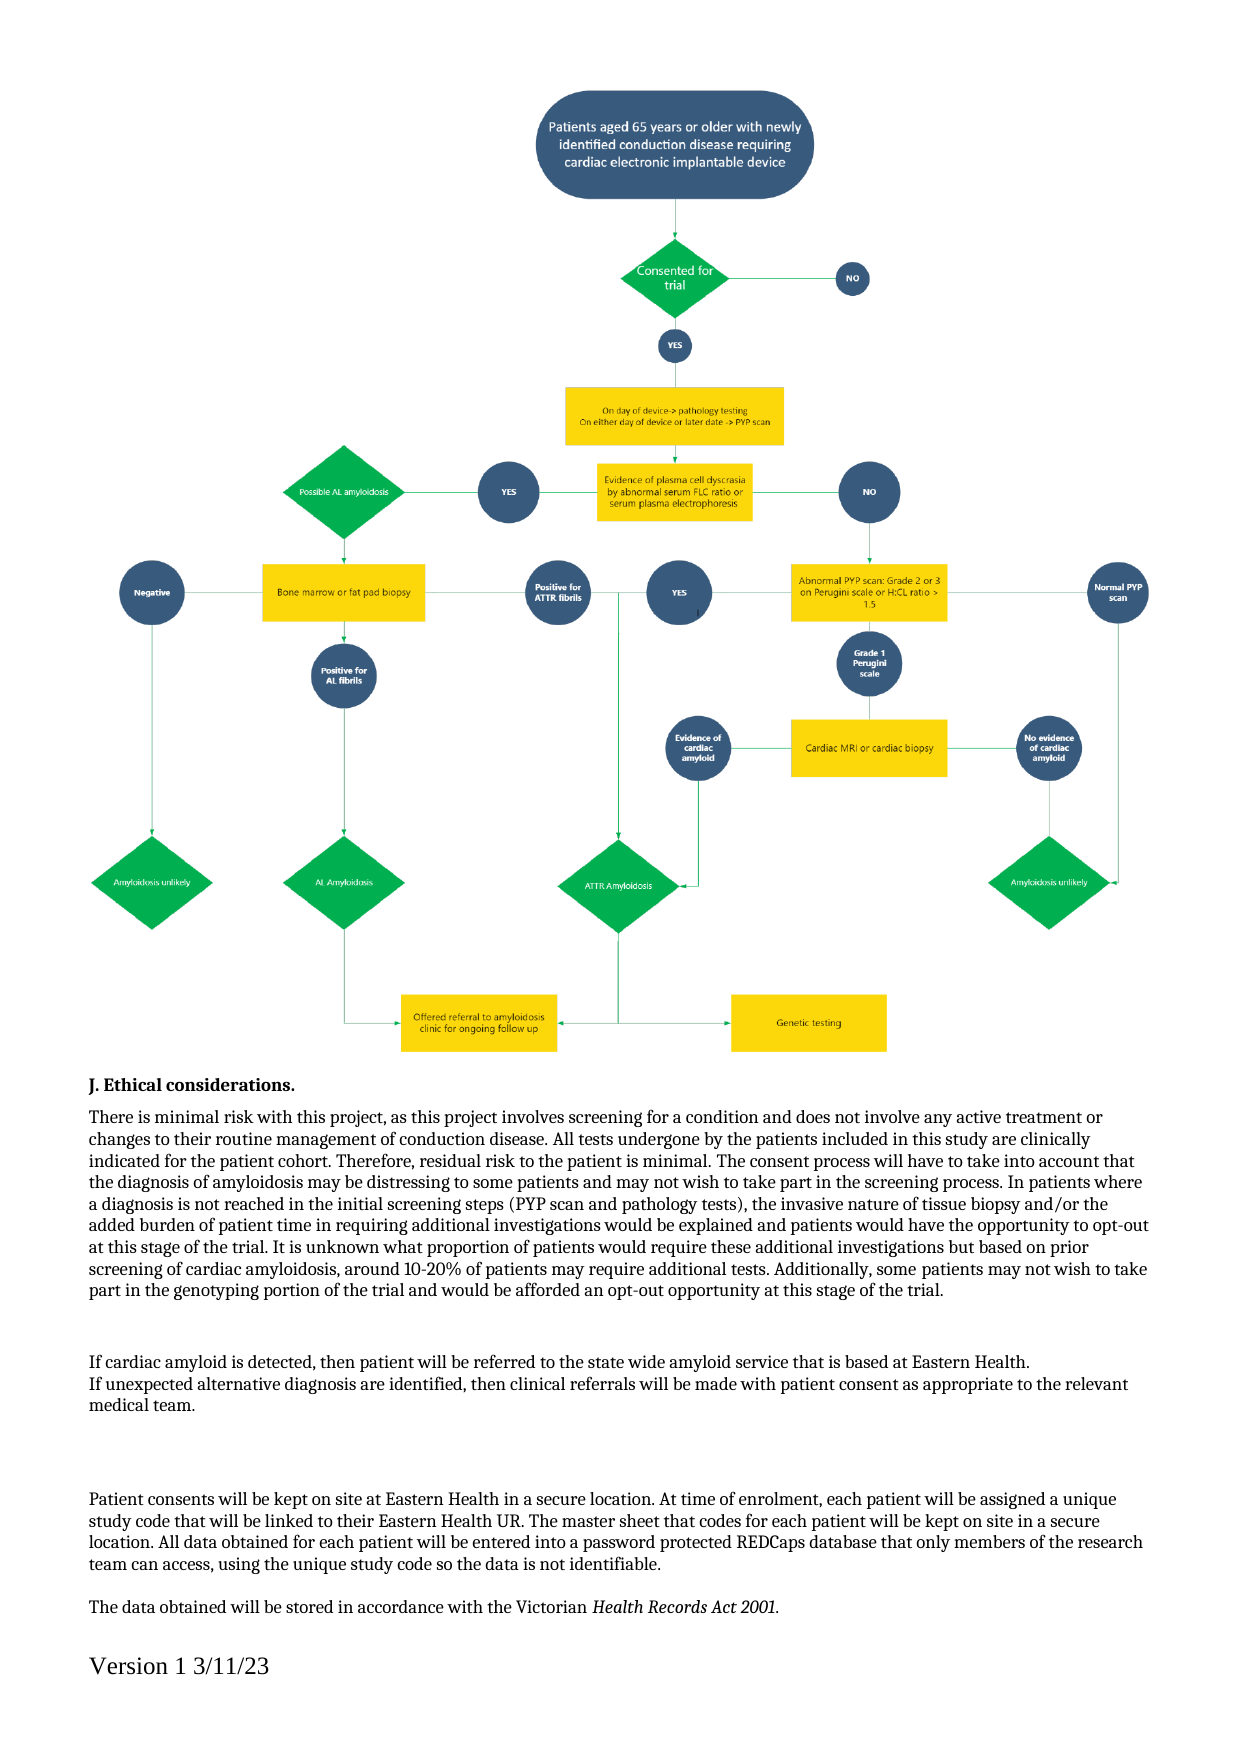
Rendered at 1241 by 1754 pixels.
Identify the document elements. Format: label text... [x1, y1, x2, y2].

text J. Ethical considerations. [89, 1075, 1152, 1096]
text The data obtained will be stored in accordance with the Victorian Health Records Act 2001. [89, 1597, 1152, 1618]
text There is minimal risk with this project, as this project involves screening for a condition and does not involve any active treatment or changes to their routine management of conduction disease. All tests undergone by the patients included in this study are clinically indicated for the patient cohort. Therefore, residual risk to the patient is minimal. The consent process will have to take into account that the diagnosis of amyloidosis may be distressing to some patients and may not wish to take part in the screening process. In patients where a diagnosis is not reached in the initial screening steps (PYP scan and pathology tests), the invasive nature of tissue biopsy and/or the added burden of patient time in requiring additional investigations would be explained and patients would have the opportunity to opt-out at this stage of the trial. It is unknown what proportion of patients would require these additional investigations but based on prior screening of cardiac amyloidosis, around 10-20% of patients may require additional tests. Additionally, some patients may not wish to take part in the genotyping portion of the trial and would be afforded an opt-out opportunity at this stage of the trial. [89, 1107, 1152, 1301]
text Patient consents will be kept on site at Eastern Health in a secure location. At time of enrolment, each patient will be assigned a unique study code that will be linked to their Eastern Health UR. The master sheet that codes for each patient will be kept on site in a secure location. All data obtained for each patient will be entered into a password protected REDCaps database that only members of the research team can access, using the unique study code so the data is not identifiable. [89, 1489, 1152, 1575]
text If cardiac amyloid is detected, then patient will be referred to the state wide amyloid service that is based at Eastern Health. If unexpected alternative diagnosis are identified, then clinical referrals will be made with patient consent as appropriate to the relevant medical team. [89, 1352, 1152, 1417]
picture [88, 88, 1151, 1054]
